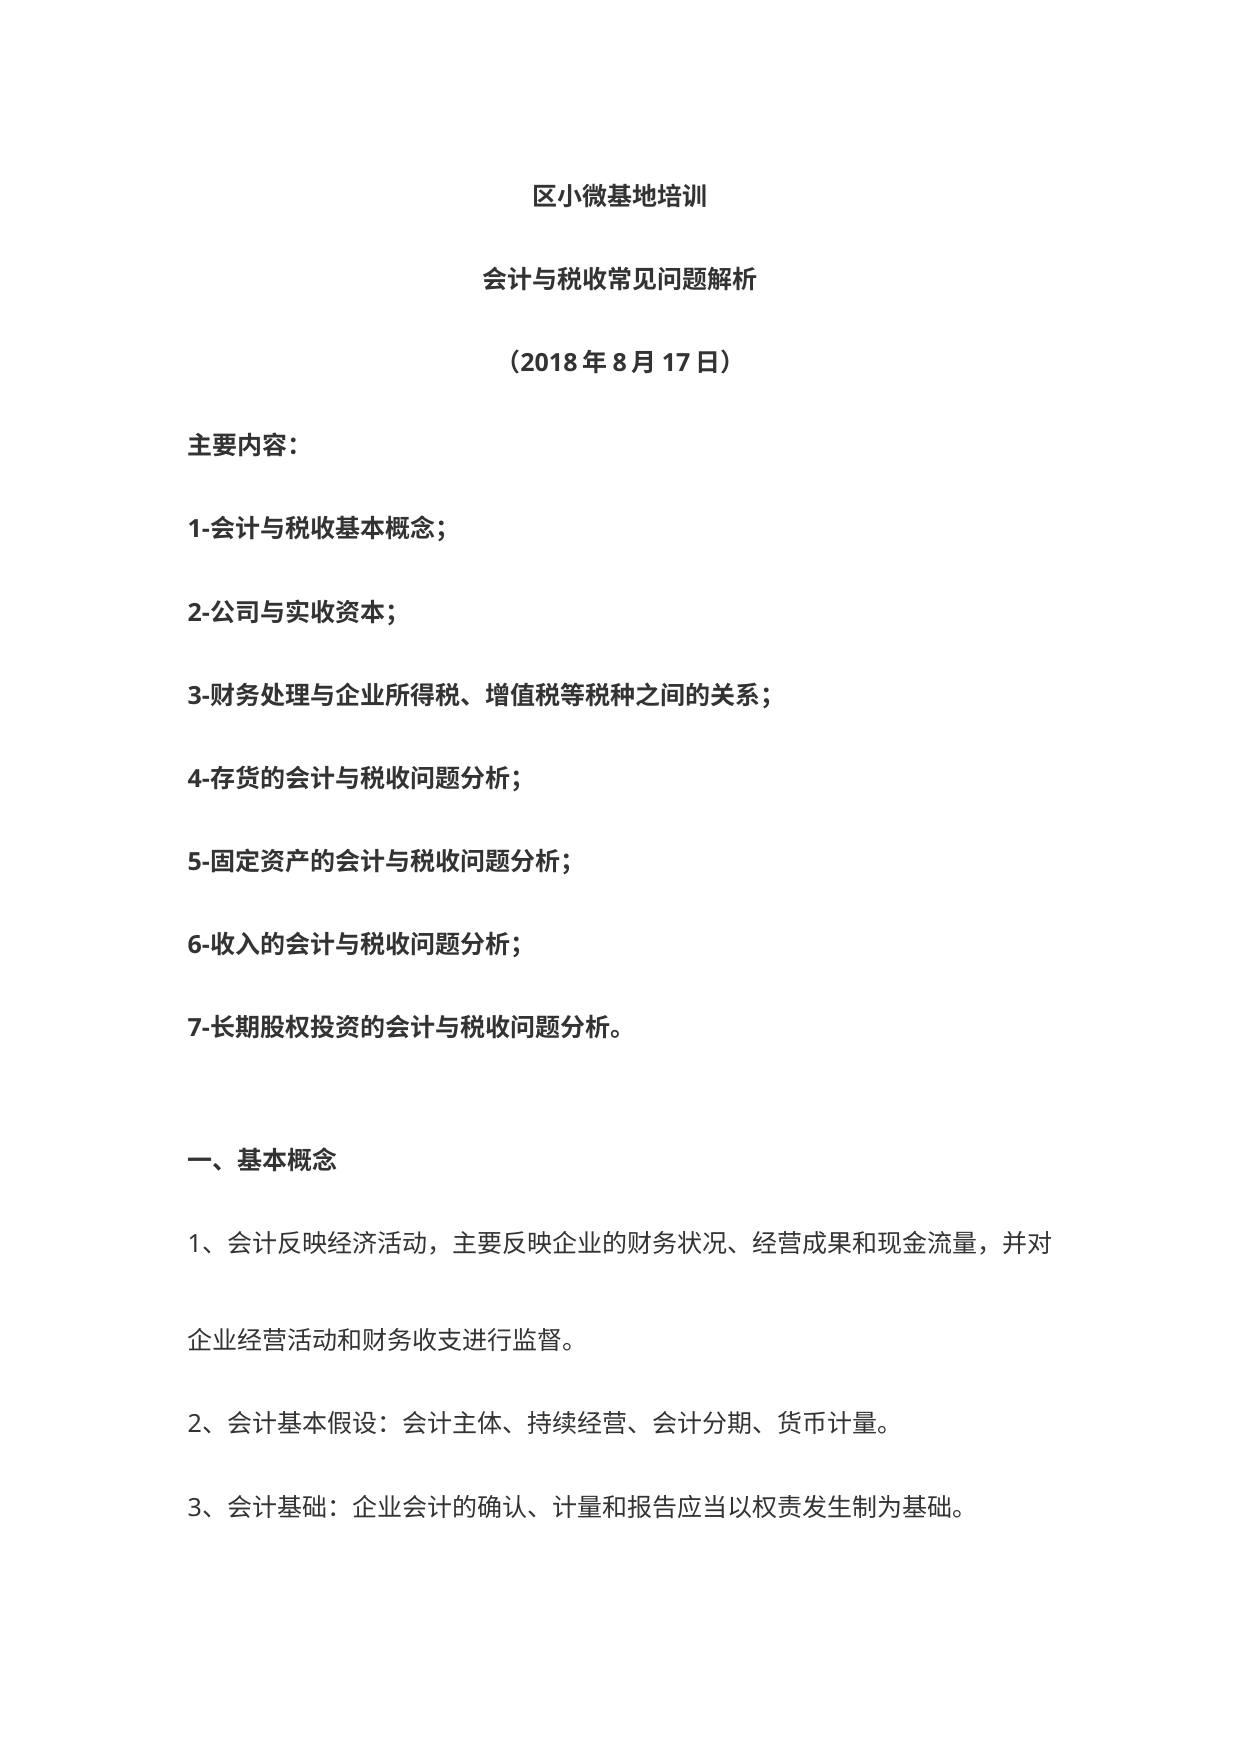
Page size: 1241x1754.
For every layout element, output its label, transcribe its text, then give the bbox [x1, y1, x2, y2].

text 会计与税收常见问题解析 [187, 245, 1053, 310]
text 6-收入的会计与税收问题分析； [187, 910, 1053, 975]
text 1-会计与税收基本概念； [187, 494, 1053, 559]
text 一、基本概念 [187, 1126, 1053, 1191]
text 5-固定资产的会计与税收问题分析； [187, 827, 1053, 892]
text （2018年8月17日） [187, 328, 1053, 393]
text 2、会计基本假设：会计主体、持续经营、会计分期、货币计量。 [187, 1389, 1053, 1454]
text 3、会计基础：企业会计的确认、计量和报告应当以权责发生制为基础。 [187, 1473, 1053, 1538]
text 3-财务处理与企业所得税、增值税等税种之间的关系； [187, 661, 1053, 726]
text 主要内容： [187, 411, 1053, 476]
text 1、会计反映经济活动，主要反映企业的财务状况、经营成果和现金流量，并对企业经营活动和财务收支进行监督。 [187, 1209, 1053, 1371]
text 4-存货的会计与税收问题分析； [187, 744, 1053, 809]
text 区小微基地培训 [187, 162, 1053, 227]
text 2-公司与实收资本； [187, 578, 1053, 643]
text 7-长期股权投资的会计与税收问题分析。 [187, 993, 1053, 1058]
